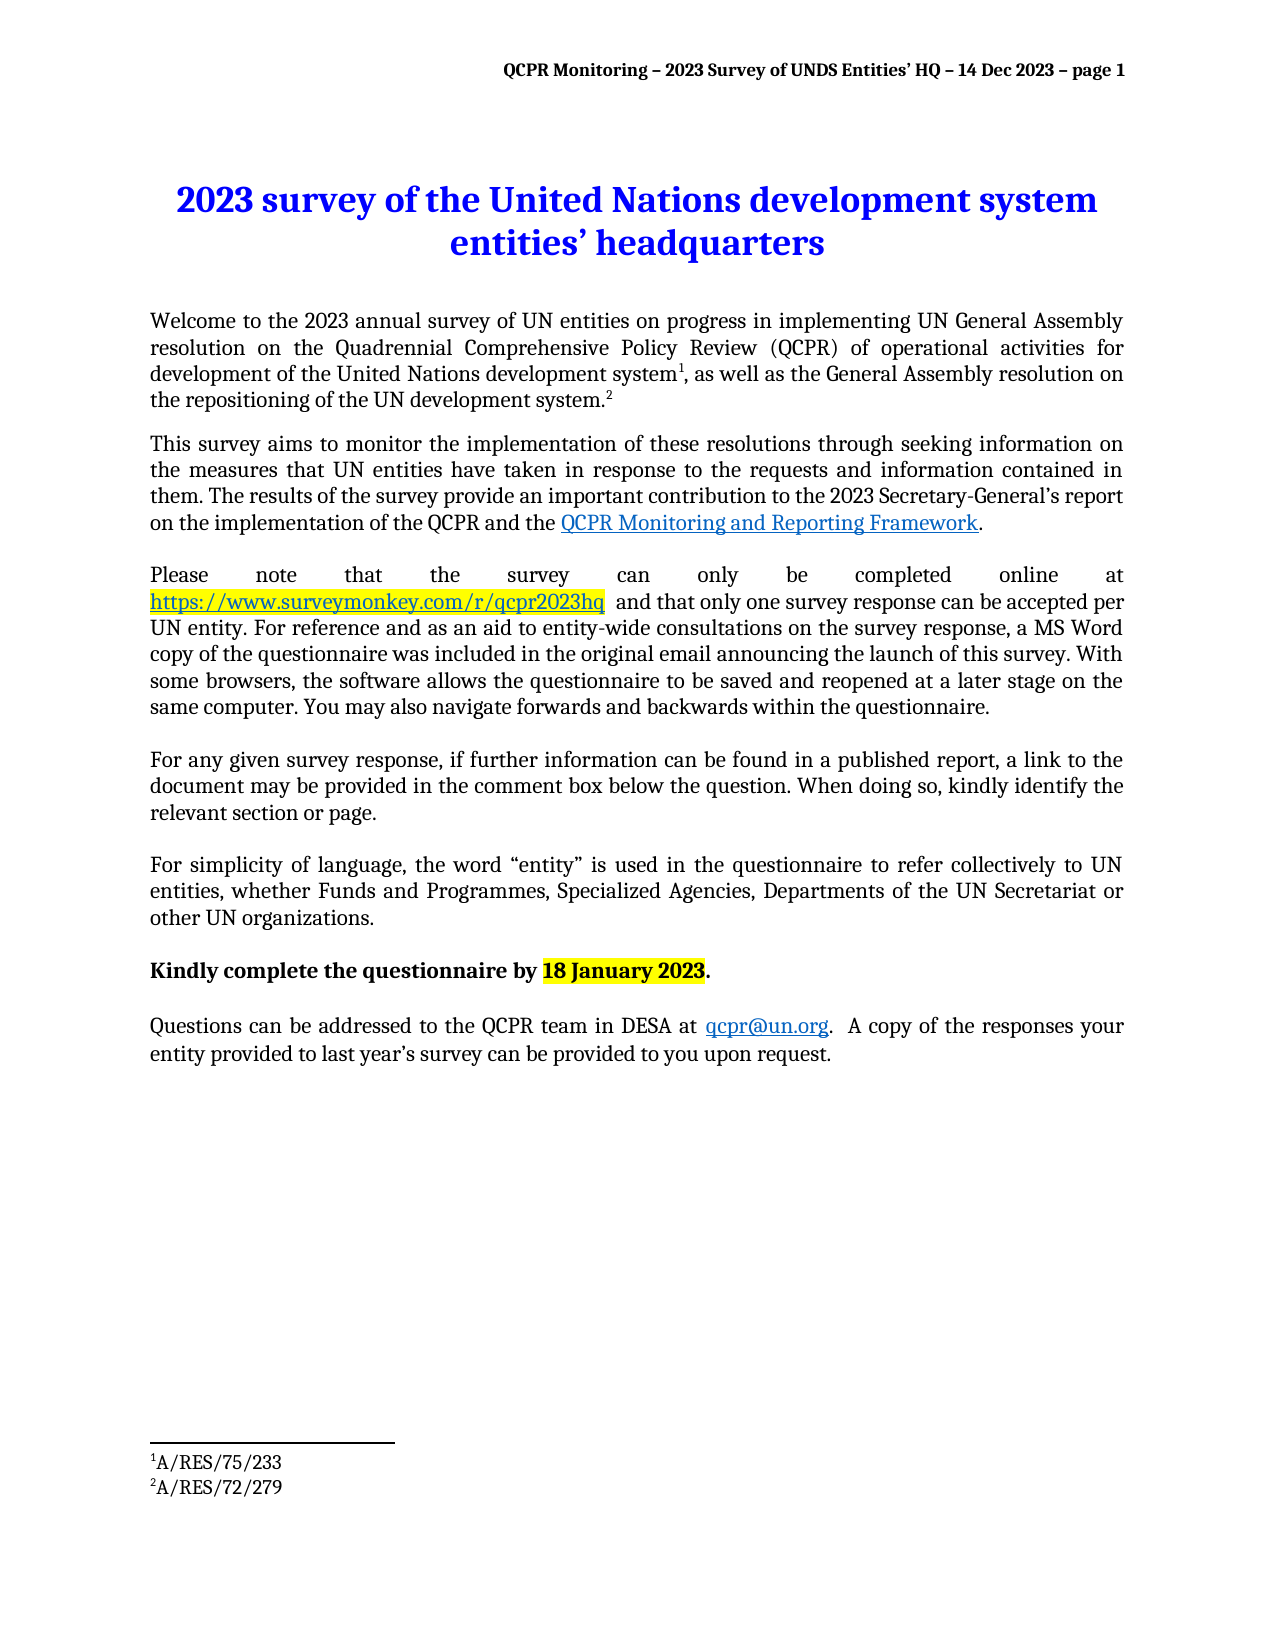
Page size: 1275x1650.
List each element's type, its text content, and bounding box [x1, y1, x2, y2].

text For any given survey response, if further information can be found in a published report, a link to the document may be provided in the comment box below the question. When doing so, kindly identify the relevant section or page. [150, 747, 1125, 826]
text This survey aims to monitor the implementation of these resolutions through seeking information on the measures that UN entities have taken in response to the requests and information contained in them. The results of the survey provide an important contribution to the 2023 Secretary-General’s report on the implementation of the QCPR and the QCPR Monitoring and Reporting Framework. [150, 430, 1125, 536]
text Kindly complete the questionnaire by 18 January 2023. [150, 957, 1125, 984]
text 2023 survey of the United Nations development system entities’ headquarters [150, 179, 1125, 265]
text Welcome to the 2023 annual survey of UN entities on progress in implementing UN General Assembly resolution on the Quadrennial Comprehensive Policy Review (QCPR) of operational activities for development of the United Nations development system, as well as the General Assembly resolution on the repositioning of the UN development system. [150, 308, 1125, 413]
text Please note that the survey can only be completed online at https://www.surveymonkey.com/r/qcpr2023hq and that only one survey response can be accepted per UN entity. For reference and as an aid to entity-wide consultations on the survey response, a MS Word copy of the questionnaire was included in the original email announcing the launch of this survey. With some browsers, the software allows the questionnaire to be saved and reopened at a later stage on the same computer. You may also navigate forwards and backwards within the questionnaire. [150, 562, 1125, 720]
text For simplicity of language, the word “entity” is used in the questionnaire to refer collectively to UN entities, whether Funds and Programmes, Specialized Agencies, Departments of the UN Secretariat or other UN organizations. [150, 852, 1125, 931]
text Questions can be addressed to the QCPR team in DESA at qcpr@un.org. A copy of the responses your entity provided to last year’s survey can be provided to you upon request. [150, 1012, 1125, 1067]
